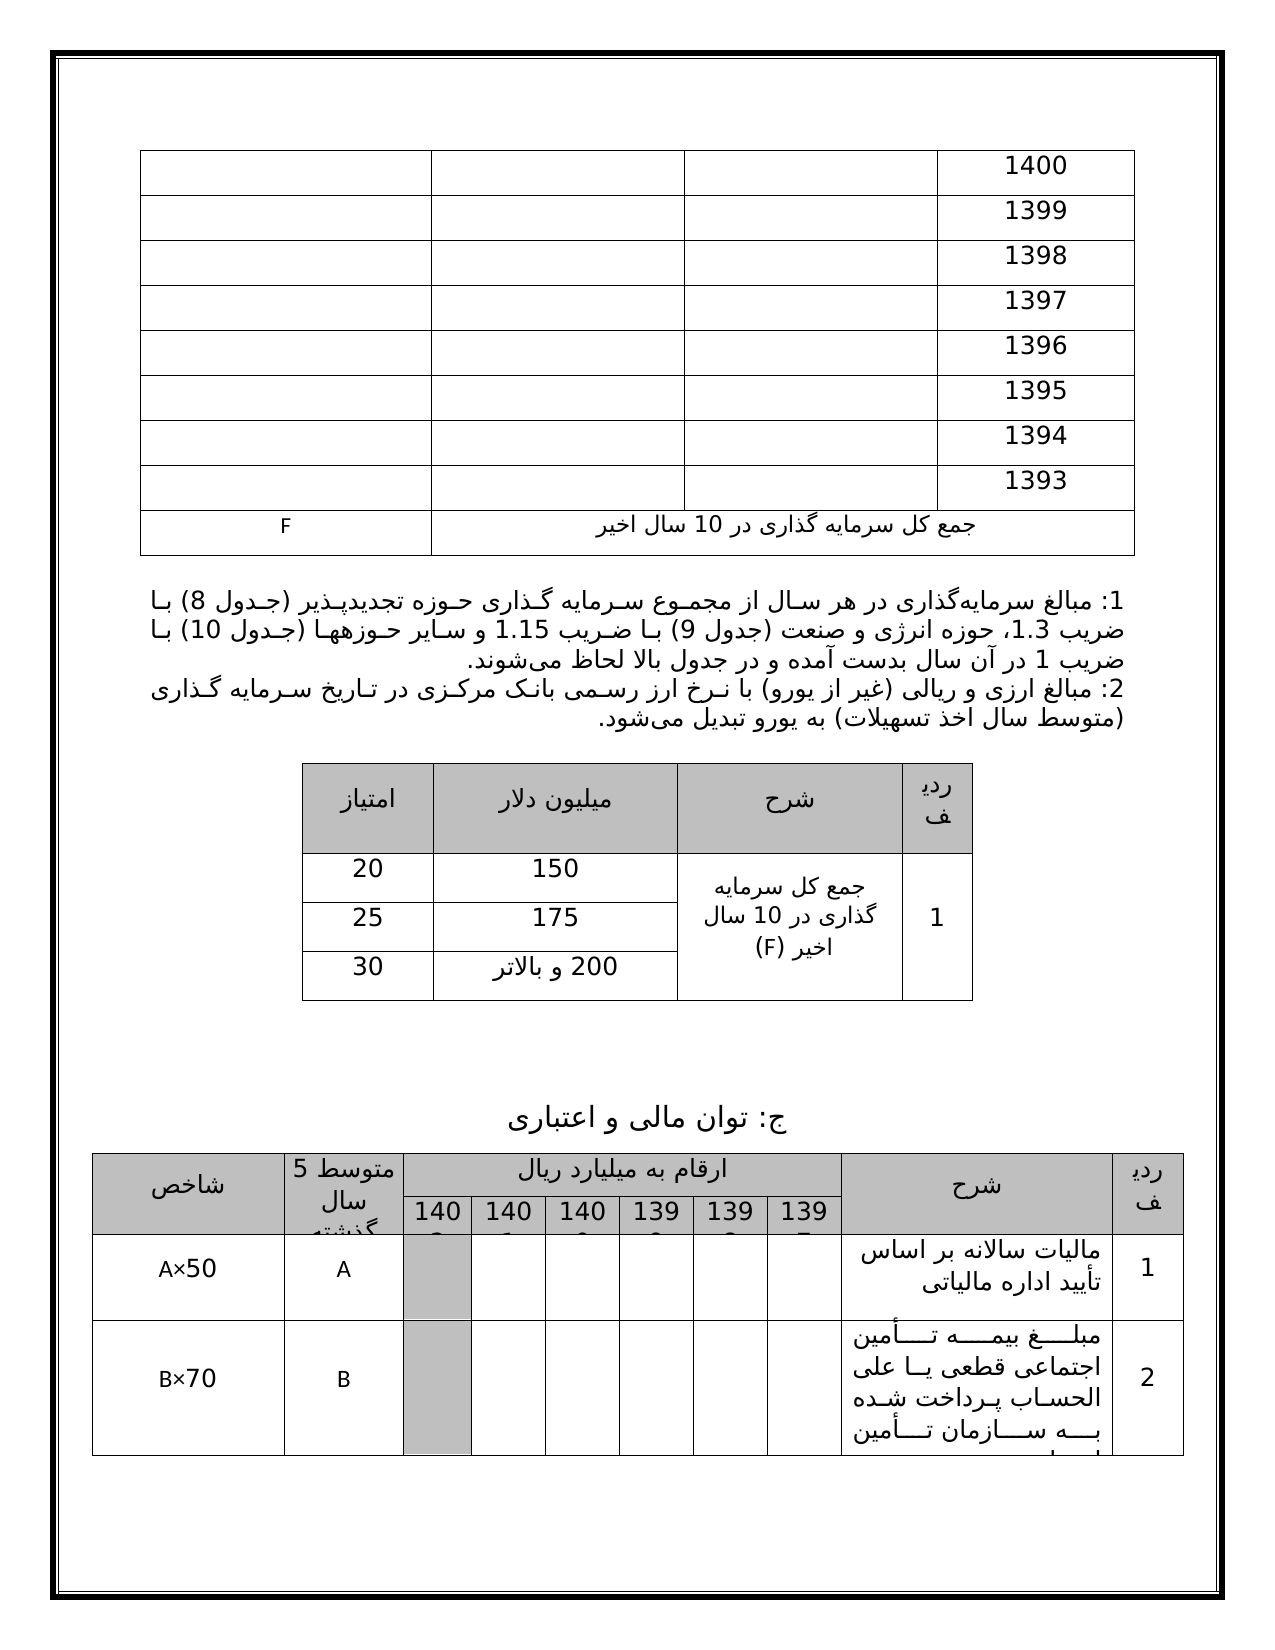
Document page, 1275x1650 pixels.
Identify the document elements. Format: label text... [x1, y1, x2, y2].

table_cell 1394 [938, 421, 1134, 465]
table_header ردیف [903, 764, 972, 853]
table_cell 200 و بالاتر [434, 952, 677, 1000]
table_cell [141, 376, 431, 420]
text ج: توان مالی و اعتباری [150, 1100, 1125, 1134]
table_cell [432, 421, 684, 465]
table_cell جمع کل سرمایه گذاری در 10 سال اخیر (F) [678, 854, 902, 1000]
table_header امتیاز [303, 764, 433, 853]
table_cell 1399 [620, 1197, 693, 1234]
table_cell [685, 466, 937, 510]
table_cell B [285, 1321, 403, 1454]
text 2: مبالغ ارزی و ریالی (غیر از یورو) با نرخ ارز رسمی بانک مرکزی در تاریخ سرمایه گذاری (متوسط سال اخذ تسهیلات) به یورو تبدیل می‌شود. [150, 674, 1125, 732]
table_cell 1398 [938, 241, 1134, 285]
table_cell [432, 376, 684, 420]
table_header ردیف [1113, 1154, 1183, 1234]
table_cell [141, 196, 431, 240]
table_cell 1397 [768, 1197, 841, 1234]
table_cell 1393 [938, 466, 1134, 510]
table_cell [472, 1235, 545, 1319]
table_cell 1396 [938, 331, 1134, 375]
table_cell [141, 151, 431, 195]
table_cell [685, 376, 937, 420]
table_cell مالیات سالانه بر اساس تأیید اداره مالیاتی [842, 1235, 1112, 1319]
table_cell 1401 [472, 1197, 545, 1234]
table_header شرح [842, 1154, 1112, 1234]
table_cell [546, 1235, 619, 1319]
table_cell 1397 [938, 286, 1134, 330]
table_cell 25 [303, 903, 433, 951]
table_cell [685, 331, 937, 375]
table_cell مبلغ بیمه تأمین اجتماعی قطعی یا علی الحساب پرداخت شده به سازمان تأمین اجتماعی [842, 1321, 1112, 1454]
table_cell [768, 1321, 841, 1454]
table_cell 150 [434, 854, 677, 902]
table_cell 1400 [546, 1197, 619, 1234]
table_cell [432, 151, 684, 195]
table_cell 2 [1113, 1321, 1183, 1454]
table_cell 20 [303, 854, 433, 902]
table_cell 1 [1113, 1235, 1183, 1319]
table_cell [685, 421, 937, 465]
table_cell [432, 286, 684, 330]
table_cell [432, 196, 684, 240]
table_cell 50×A [93, 1235, 284, 1319]
table_cell 175 [434, 903, 677, 951]
text 1: مبالغ سرمایه‌گذاری در هر سال از مجموع سرمایه گذاری حوزه تجدیدپذیر (جدول 8) با ضریب 1.3، حوزه انرژی و صنعت (جدول 9) با ضریب 1.15 و سایر حوزهها (جدول 10) با ضریب 1 در آن سال بدست آمده و در جدول بالا لحاظ می‌شوند. [150, 587, 1125, 674]
table_cell 1395 [938, 376, 1134, 420]
table_cell [694, 1321, 767, 1454]
table_header ارقام به میلیارد ریال [404, 1154, 841, 1196]
table_cell 1400 [938, 151, 1134, 195]
table_cell [432, 241, 684, 285]
table_cell [685, 196, 937, 240]
table_header شاخص [93, 1154, 284, 1234]
table_cell A [285, 1235, 403, 1319]
table_cell 1398 [694, 1197, 767, 1234]
table_cell [472, 1321, 545, 1454]
table_cell [546, 1321, 619, 1454]
table_header میلیون دلار [434, 764, 677, 853]
table_cell [141, 286, 431, 330]
table_cell 1402 [404, 1197, 471, 1234]
table_cell [141, 466, 431, 510]
table_cell [685, 151, 937, 195]
table_cell [404, 1321, 471, 1454]
table_cell 1 [903, 854, 972, 1000]
table_cell 1399 [938, 196, 1134, 240]
table_cell [432, 331, 684, 375]
table_cell [685, 286, 937, 330]
table_cell [141, 421, 431, 465]
table_cell [141, 331, 431, 375]
table_cell [620, 1321, 693, 1454]
table_cell [404, 1235, 471, 1319]
table_cell [694, 1235, 767, 1319]
table_cell جمع کل سرمایه گذاری در 10 سال اخیر [432, 511, 1134, 555]
table_cell F [141, 511, 431, 555]
table_cell [620, 1235, 693, 1319]
table_cell 70×B [93, 1321, 284, 1454]
table_cell 30 [303, 952, 433, 1000]
table_cell [685, 241, 937, 285]
table_header متوسط 5 سال گذشته [285, 1154, 403, 1234]
table_cell [432, 466, 684, 510]
table_header شرح [678, 764, 902, 853]
table_cell [768, 1235, 841, 1319]
table_cell [141, 241, 431, 285]
